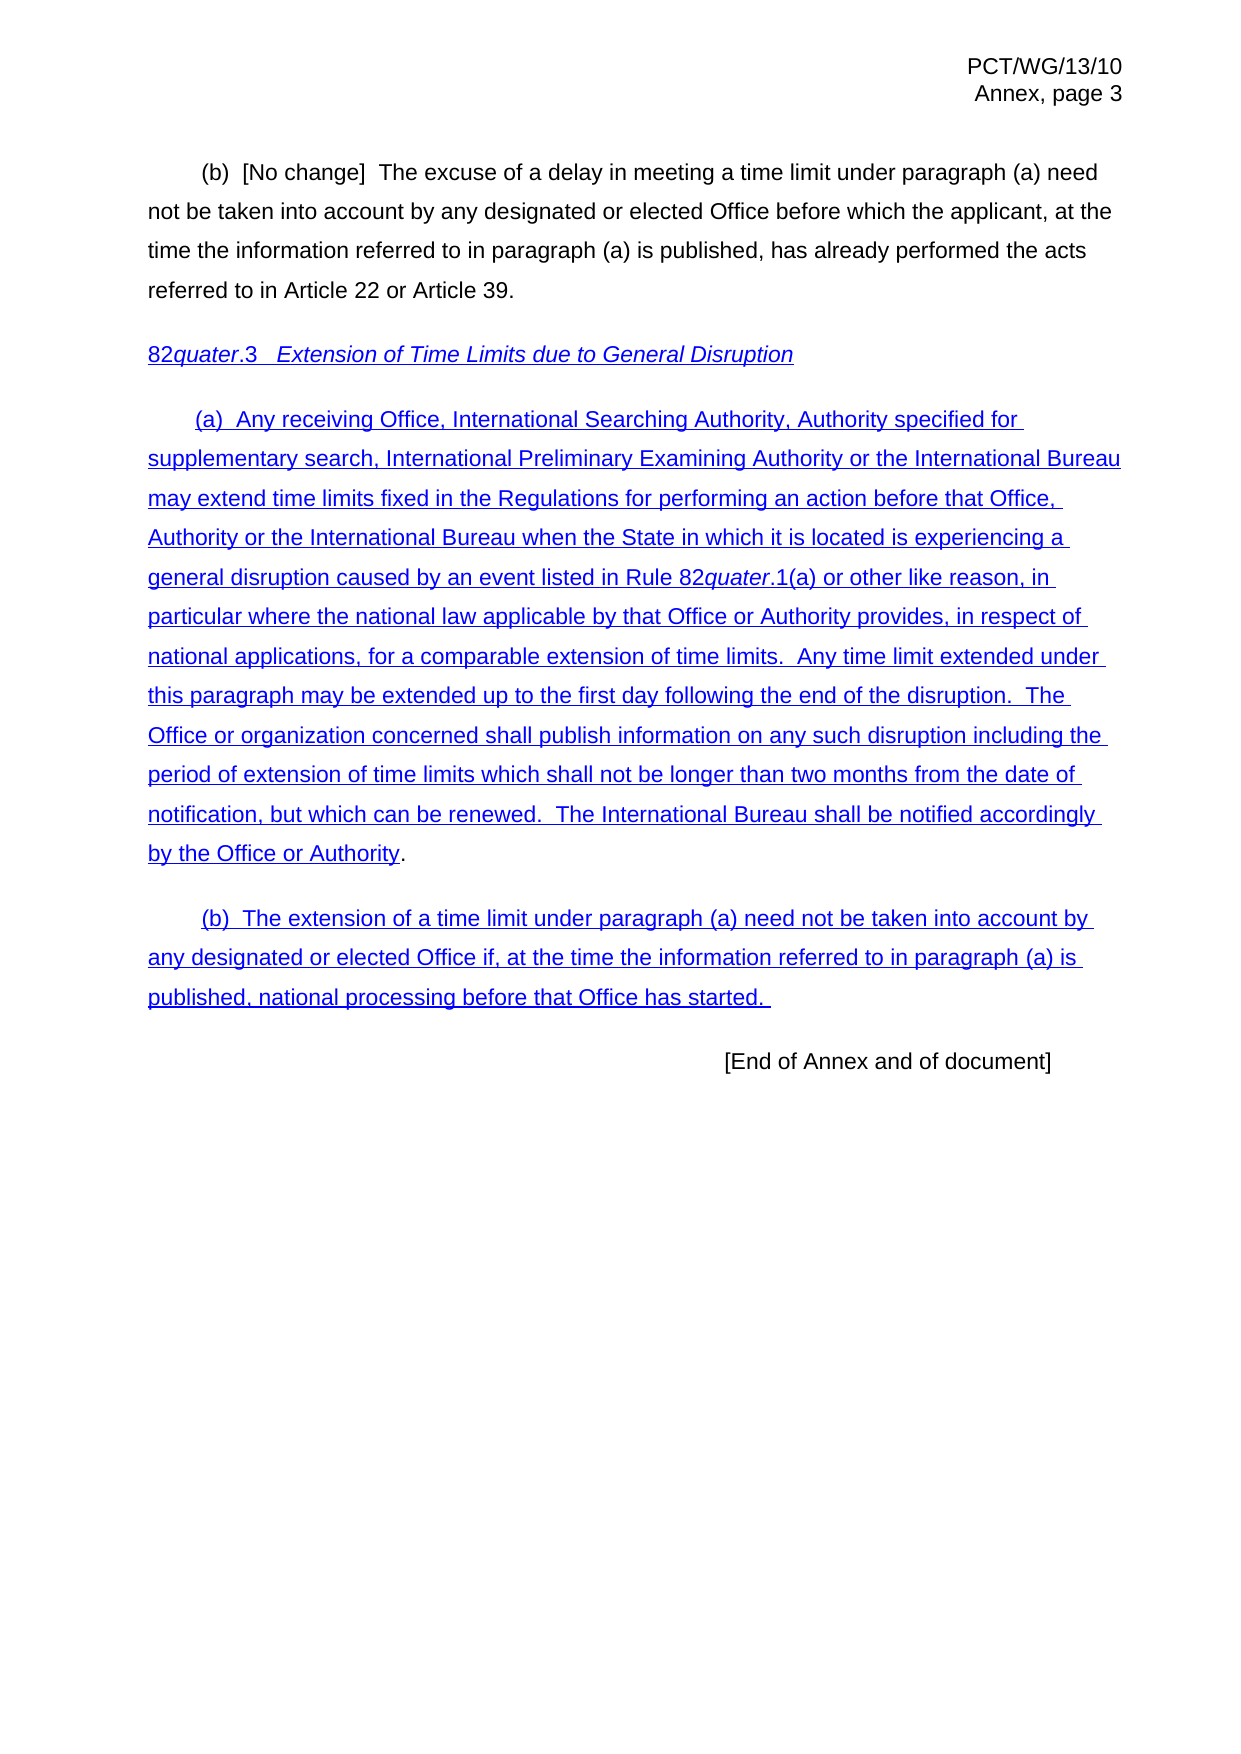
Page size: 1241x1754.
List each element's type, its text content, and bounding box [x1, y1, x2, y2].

text [End of Annex and of document] [724, 1048, 1122, 1074]
text (b) [No change] The excuse of a delay in meeting a time limit under paragraph (a) need not be taken into account by any designated or elected Office before which the applicant, at the time the information referred to in paragraph (a) is published, has already performed the acts referred to in Article 22 or Article 39. [148, 158, 1122, 303]
text (a) Any receiving Office, International Searching Authority, Authority specified for supplementary search, International Preliminary Examining Authority or the International Bureau may extend time limits fixed in the Regulations for performing an action before that Office, Authority or the International Bureau when the State in which it is located is experiencing a general disruption caused by an event listed in Rule 82quater.1(a) or other like reason, in particular where the national law applicable by that Office or Authority provides, in respect of national applications, for a comparable extension of time limits. Any time limit extended under this paragraph may be extended up to the first day following the end of the disruption. The Office or organization concerned shall publish information on any such disruption including the period of extension of time limits which shall not be longer than two months from the date of notification, but which can be renewed. The International Bureau shall be notified accordingly by the Office or Authority. [148, 406, 1122, 867]
text (b) The extension of a time limit under paragraph (a) need not be taken into account by any designated or elected Office if, at the time the information referred to in paragraph (a) is published, national processing before that Office has started. [148, 905, 1122, 1010]
text 82quater.3 Extension of Time Limits due to General Disruption [148, 341, 1122, 368]
